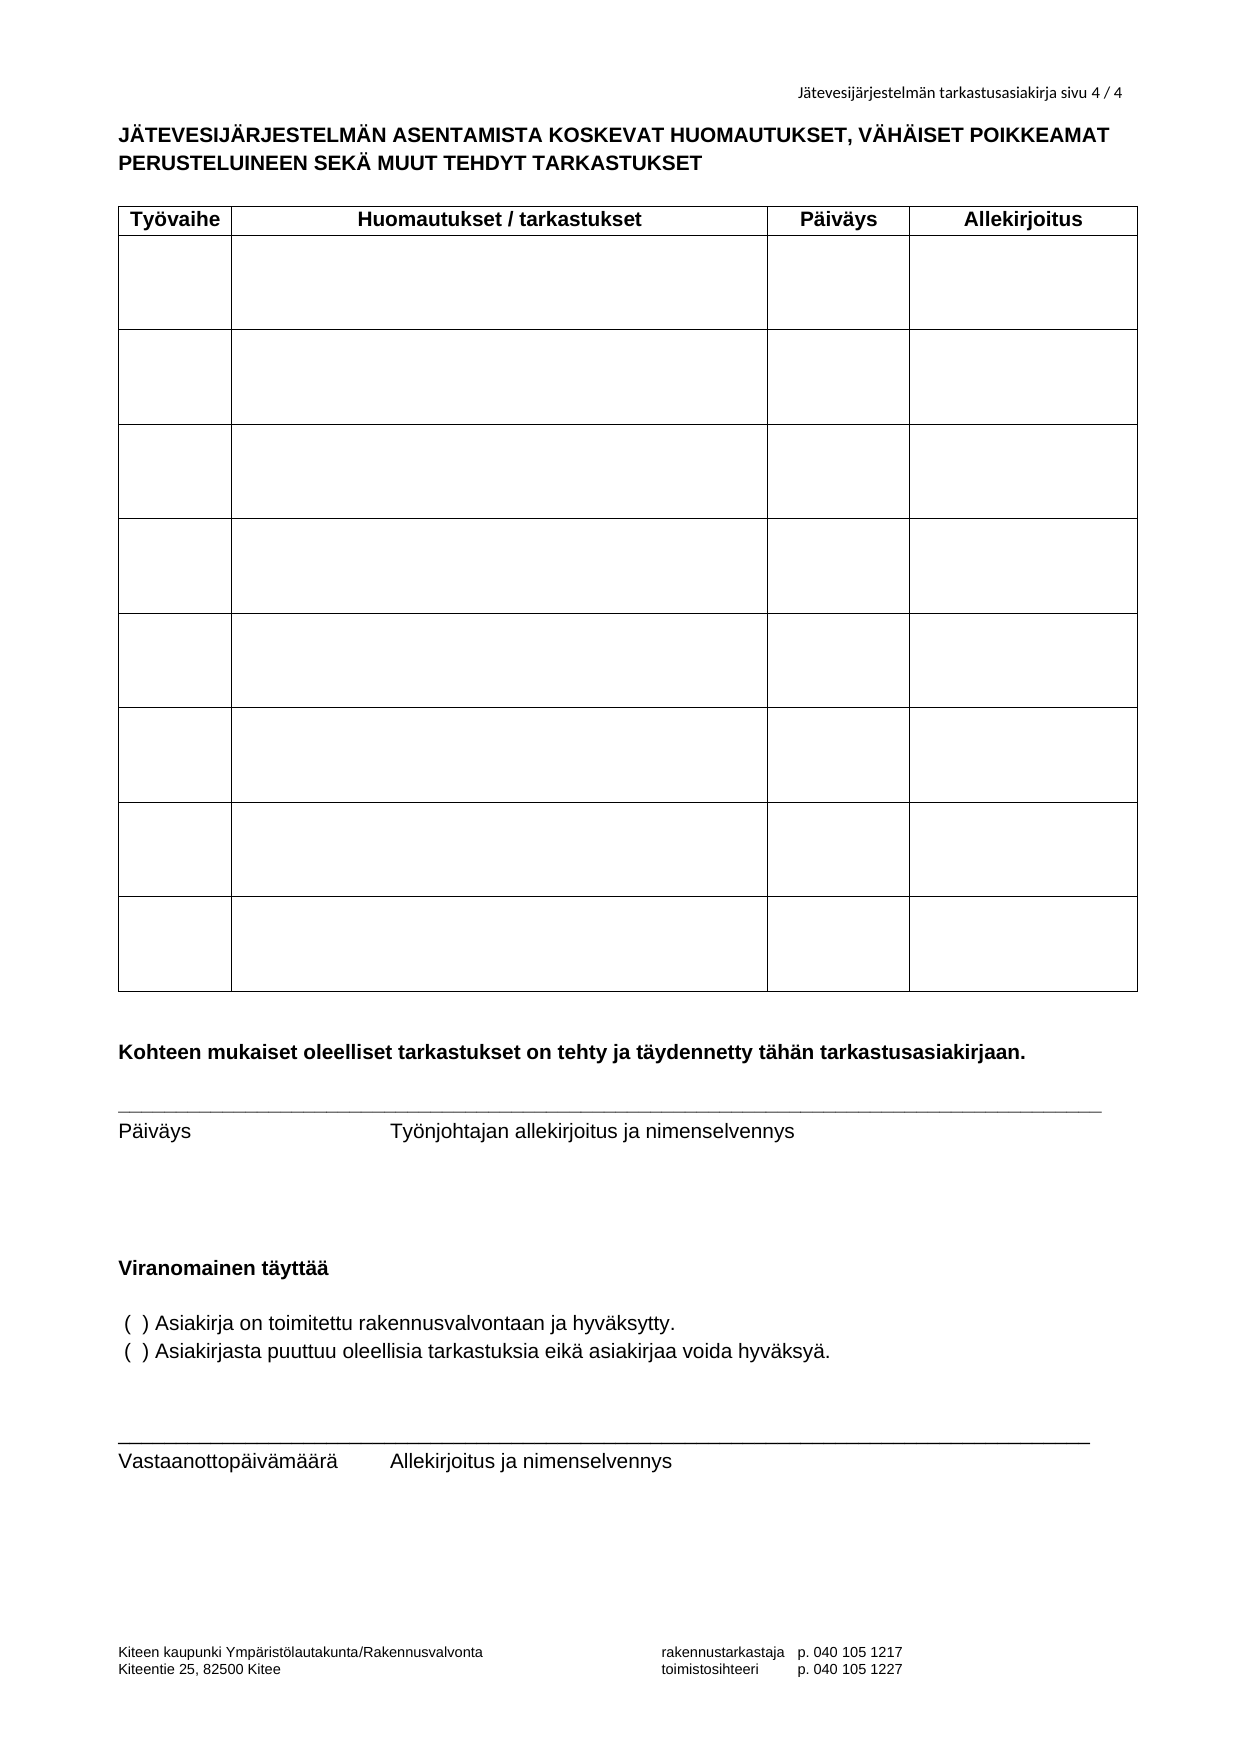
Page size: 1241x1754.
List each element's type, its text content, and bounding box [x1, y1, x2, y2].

table_header Päiväys [768, 207, 909, 235]
text ( ) Asiakirja on toimitettu rakennusvalvontaan ja hyväksytty. [118, 1311, 1122, 1335]
table_cell [232, 236, 767, 329]
table_cell [119, 236, 231, 329]
table_cell [768, 708, 909, 802]
table_cell [232, 803, 767, 896]
table_header Allekirjoitus [910, 207, 1137, 235]
table_cell [119, 803, 231, 896]
table_cell [119, 897, 231, 991]
table_cell [910, 425, 1137, 518]
table_cell [232, 897, 767, 991]
table_cell [910, 236, 1137, 329]
table_cell [768, 236, 909, 329]
text Kohteen mukaiset oleelliset tarkastukset on tehty ja täydennetty tähän tarkastusasiakirjaan. [118, 1039, 1122, 1063]
table_cell [768, 425, 909, 518]
table_cell [910, 519, 1137, 613]
text JÄTEVESIJÄRJESTELMÄN ASENTAMISTA KOSKEVAT HUOMAUTUKSET, VÄHÄISET POIKKEAMAT PERUSTELUINEEN SEKÄ MUUT TEHDYT TARKASTUKSET [118, 123, 1122, 175]
table_cell [119, 519, 231, 613]
table_cell [232, 614, 767, 707]
table_cell [910, 708, 1137, 802]
table_cell [768, 897, 909, 991]
text Viranomainen täyttää [118, 1256, 1122, 1280]
text _____________________________________________________________________________________ [118, 1091, 1122, 1115]
table_cell [119, 425, 231, 518]
table_cell [910, 330, 1137, 424]
table_cell [768, 803, 909, 896]
table_header Huomautukset / tarkastukset [232, 207, 767, 235]
table_cell [232, 519, 767, 613]
table_cell [119, 330, 231, 424]
text Päiväys Työnjohtajan allekirjoitus ja nimenselvennys [118, 1118, 1122, 1142]
table_cell [768, 614, 909, 707]
table_cell [232, 708, 767, 802]
text ____________________________________________________________________________________ [118, 1421, 1122, 1445]
text Vastaanottopäivämäärä Allekirjoitus ja nimenselvennys [118, 1448, 1122, 1472]
table_cell [768, 519, 909, 613]
table_cell [232, 425, 767, 518]
table_cell [232, 330, 767, 424]
table_cell [119, 708, 231, 802]
table_cell [119, 614, 231, 707]
table_cell [910, 803, 1137, 896]
table_header Työvaihe [119, 207, 231, 235]
text ( ) Asiakirjasta puuttuu oleellisia tarkastuksia eikä asiakirjaa voida hyväksyä. [118, 1338, 1122, 1362]
table_cell [910, 897, 1137, 991]
table_cell [768, 330, 909, 424]
table_cell [910, 614, 1137, 707]
